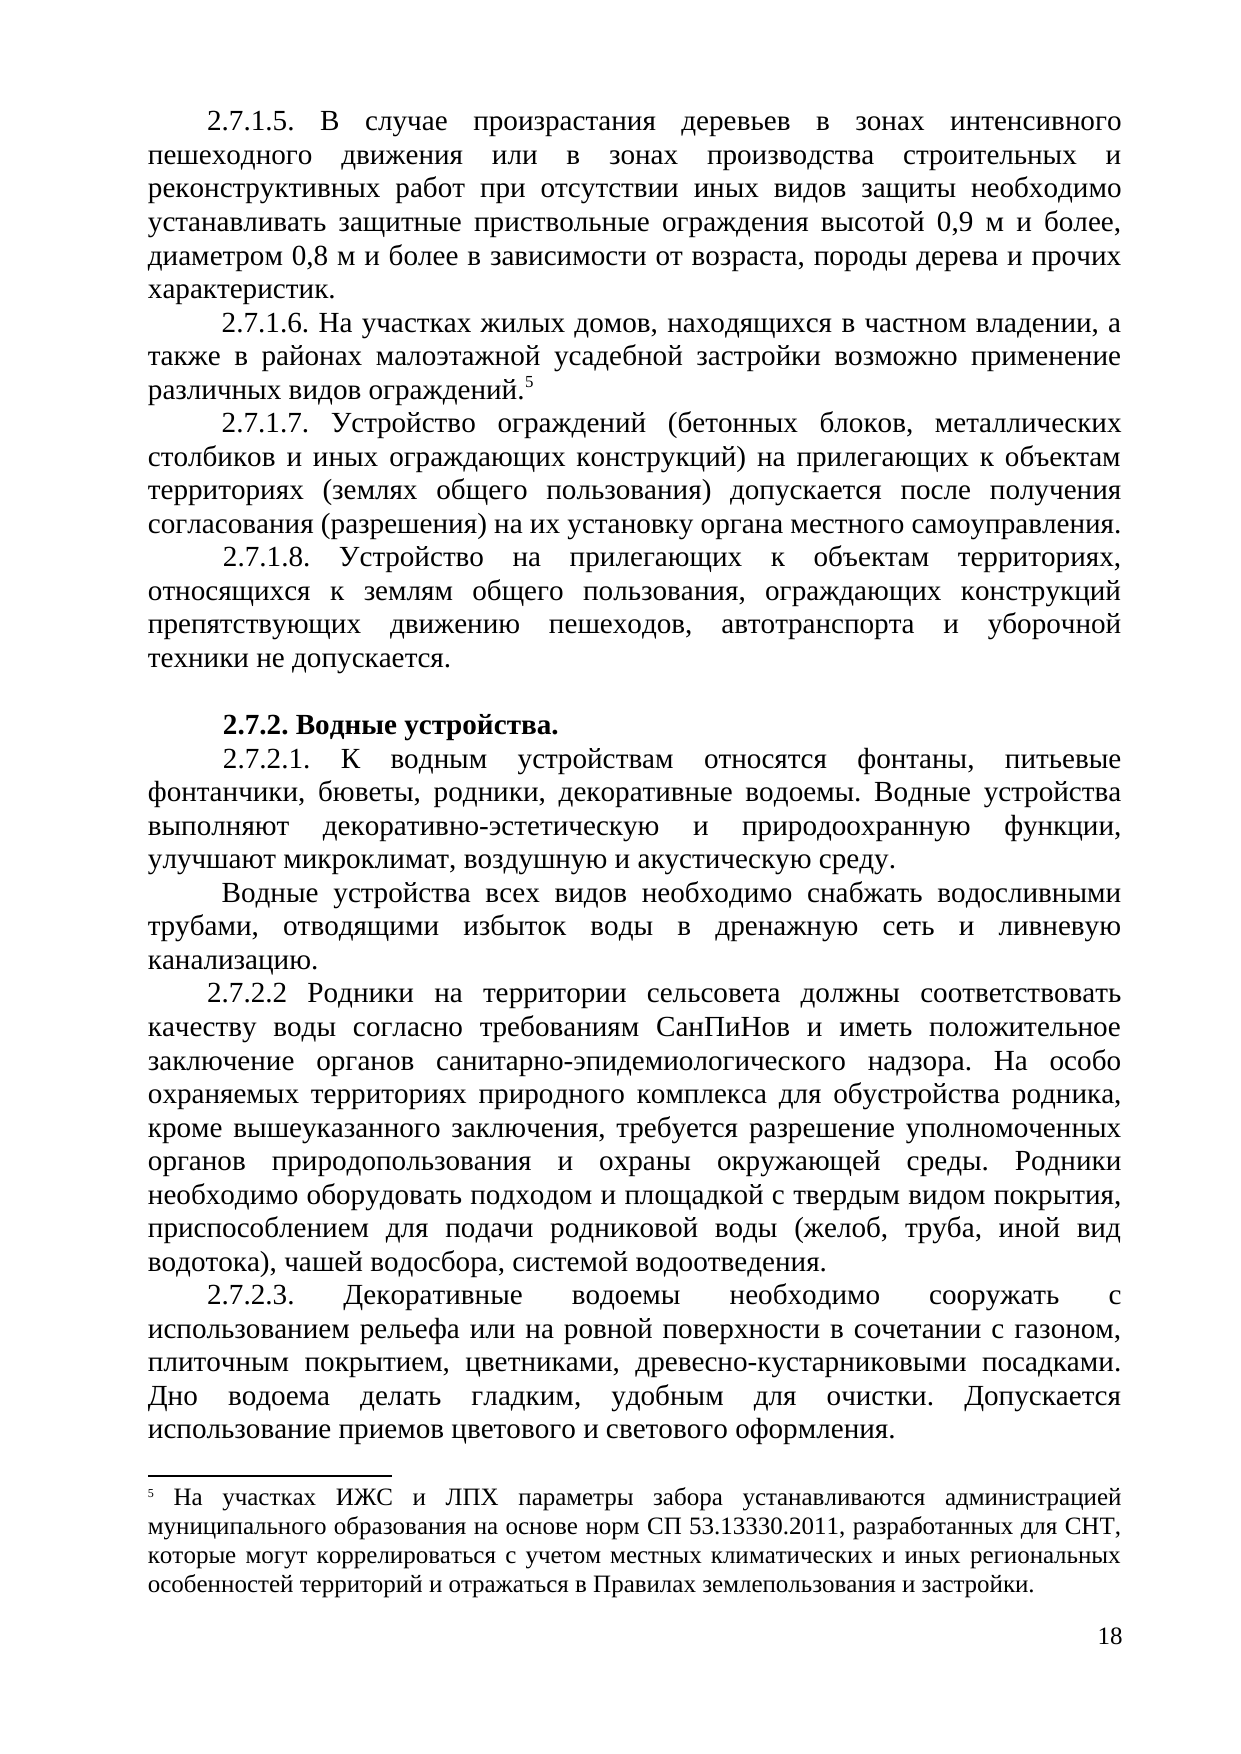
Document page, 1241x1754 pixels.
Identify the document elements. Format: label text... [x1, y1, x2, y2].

text 2.7.1.8. Устройство на прилегающих к объектам территориях, относящихся к землям общего пользования, ограждающих конструкций препятствующих движению пешеходов, автотранспорта и уборочной техники не допускается. [148, 539, 1122, 674]
text 2.7.2.1. К водным устройствам относятся фонтаны, питьевые фонтанчики, бюветы, родники, декоративные водоемы. Водные устройства выполняют декоративно-эстетическую и природоохранную функции, улучшают микроклимат, воздушную и акустическую среду. [148, 741, 1122, 875]
text Водные устройства всех видов необходимо снабжать водосливными трубами, отводящими избыток воды в дренажную сеть и ливневую канализацию. [148, 875, 1122, 976]
text 2.7.1.7. Устройство ограждений (бетонных блоков, металлических столбиков и иных ограждающих конструкций) на прилегающих к объектам территориях (землях общего пользования) допускается после получения согласования (разрешения) на их установку органа местного самоуправления. [148, 405, 1122, 539]
text 2.7.1.6. На участках жилых домов, находящихся в частном владении, а также в районах малоэтажной усадебной застройки возможно применение различных видов ограждений. [148, 305, 1122, 405]
text 2.7.2.2 Родники на территории сельсовета должны соответствовать качеству воды согласно требованиям СанПиНов и иметь положительное заключение органов санитарно-эпидемиологического надзора. На особо охраняемых территориях природного комплекса для обустройства родника, кроме вышеуказанного заключения, требуется разрешение уполномоченных органов природопользования и охраны окружающей среды. Родники необходимо оборудовать подходом и площадкой с твердым видом покрытия, приспособлением для подачи родниковой воды (желоб, труба, иной вид водотока), чашей водосбора, системой водоотведения. [148, 976, 1122, 1277]
text 2.7.2.3. Декоративные водоемы необходимо сооружать с использованием рельефа или на ровной поверхности в сочетании с газоном, плиточным покрытием, цветниками, древесно-кустарниковыми посадками. Дно водоема делать гладким, удобным для очистки. Допускается использование приемов цветового и светового оформления. [148, 1277, 1122, 1445]
text 2.7.1.5. В случае произрастания деревьев в зонах интенсивного пешеходного движения или в зонах производства строительных и реконструктивных работ при отсутствии иных видов защиты необходимо устанавливать защитные приствольные ограждения высотой 0,9 м и более, диаметром 0,8 м и более в зависимости от возраста, породы дерева и прочих характеристик. [148, 103, 1122, 305]
text 2.7.2. Водные устройства. [148, 707, 1122, 741]
